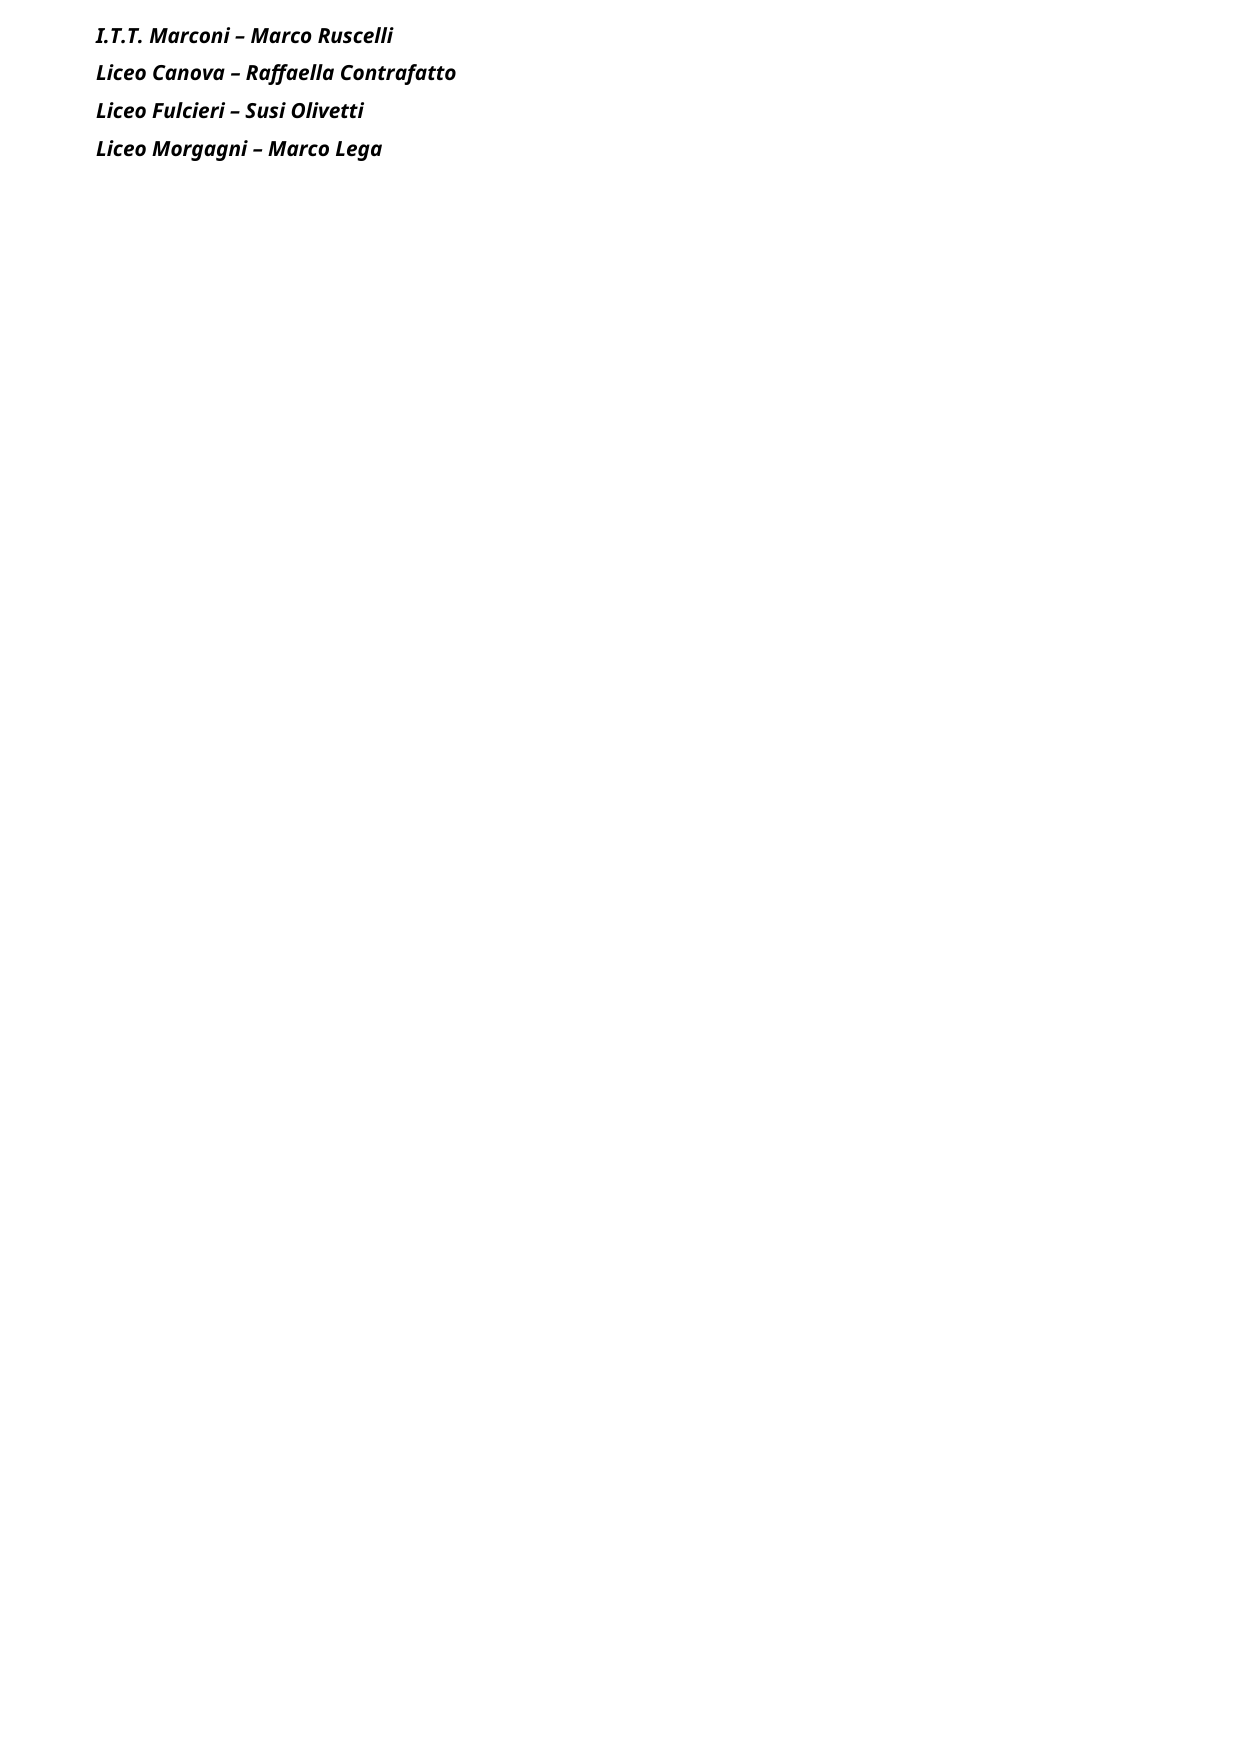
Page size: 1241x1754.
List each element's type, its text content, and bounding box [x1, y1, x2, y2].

title Liceo Canova – Raffaella Contrafatto [96, 58, 1117, 87]
title Liceo Fulcieri – Susi Olivetti [96, 96, 1117, 125]
title Liceo Morgagni – Marco Lega [96, 134, 1117, 162]
title I.T.T. Marconi – Marco Ruscelli [96, 21, 1117, 49]
